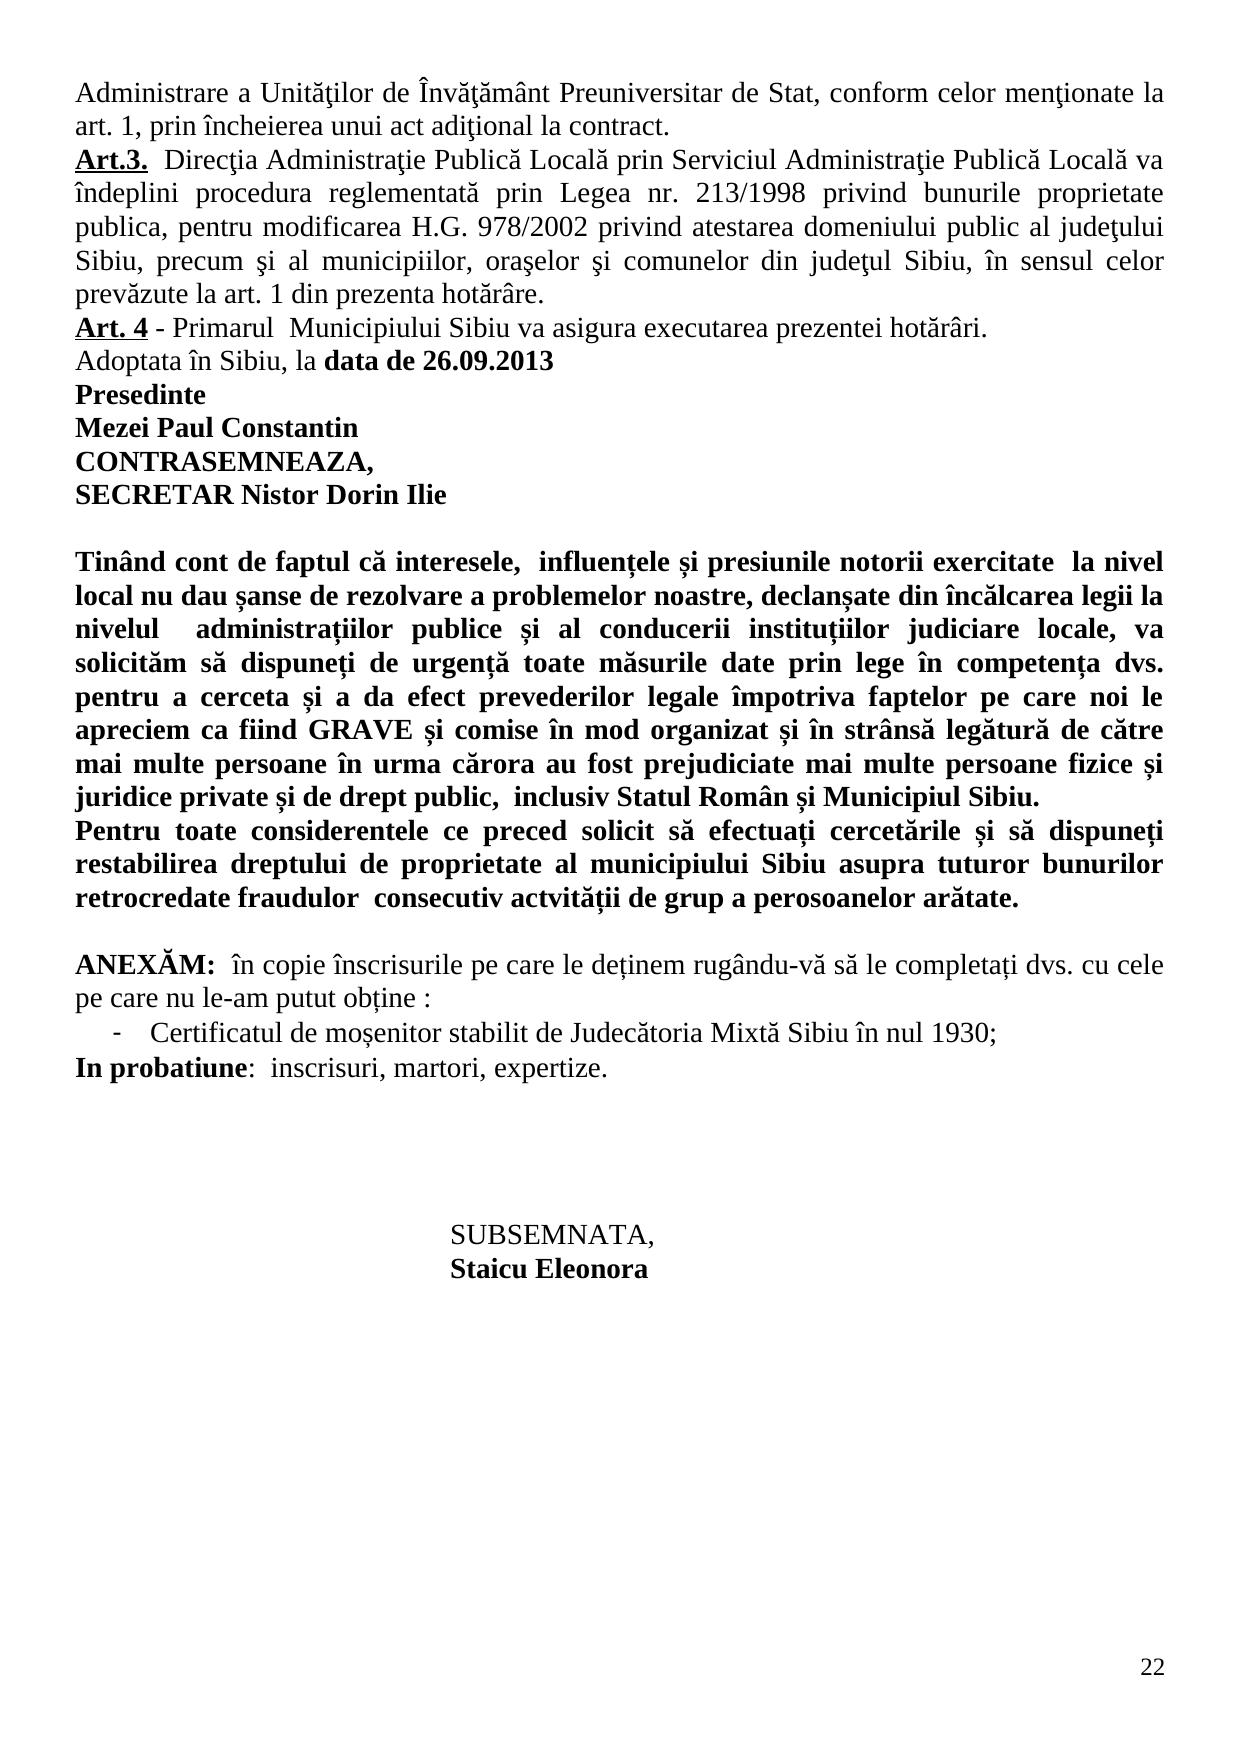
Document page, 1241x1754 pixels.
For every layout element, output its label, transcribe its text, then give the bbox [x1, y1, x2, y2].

text SUBSEMNATA, [375, 1217, 1165, 1251]
list Certificatul de moșenitor stabilit de Judecătoria Mixtă Sibiu în nul 1930; [112, 1014, 1165, 1050]
text ANEXĂM: în copie înscrisurile pe care le deținem rugându-vă să le completați dvs. cu cele pe care nu le-am putut obține : [75, 947, 1165, 1014]
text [75, 75, 1165, 142]
text Adoptata în Sibiu, la data de 26.09.2013 [75, 343, 1165, 377]
text Tinând cont de faptul că interesele, influențele și presiunile notorii exercitate la nivel local nu dau șanse de rezolvare a problemelor noastre, declanșate din încălcarea legii la nivelul administrațiilor publice și al conducerii instituțiilor judiciare locale, va solicităm să dispuneți de urgență toate măsurile date prin lege în competența dvs. pentru a cerceta și a da efect prevederilor legale împotriva faptelor pe care noi le apreciem ca fiind GRAVE și comise în mod organizat și în strânsă legătură de către mai multe persoane în urma cărora au fost prejudiciate mai multe persoane fizice și juridice private și de drept public, inclusiv Statul Român și Municipiul Sibiu. [75, 544, 1165, 813]
text Presedinte Mezei Paul Constantin [75, 377, 1165, 444]
text In probatiune: inscrisuri, martori, expertize. [75, 1050, 1165, 1083]
text CONTRASEMNEAZA, SECRETAR Nistor Dorin Ilie [75, 444, 1165, 511]
text Staicu Eleonora [375, 1251, 1165, 1284]
text Art.3.  Direcţia Administraţie Publică Locală prin Serviciul Administraţie Publică Locală va îndeplini procedura reglementată prin Legea nr. 213/1998 privind bunurile proprietate publica, pentru modificarea H.G. 978/2002 privind atestarea domeniului public al judeţului Sibiu, precum şi al municipiilor, oraşelor şi comunelor din judeţul Sibiu, în sensul celor prevăzute la art. 1 din prezenta hotărâre. [75, 142, 1165, 310]
text Art. 4 - Primarul Municipiului Sibiu va asigura executarea prezentei hotărâri. [75, 310, 1165, 343]
text Pentru toate considerentele ce preced solicit să efectuați cercetările și să dispuneți restabilirea dreptului de proprietate al municipiului Sibiu asupra tuturor bunurilor retrocredate fraudulor consecutiv actvității de grup a perosoanelor arătate. [75, 813, 1165, 913]
